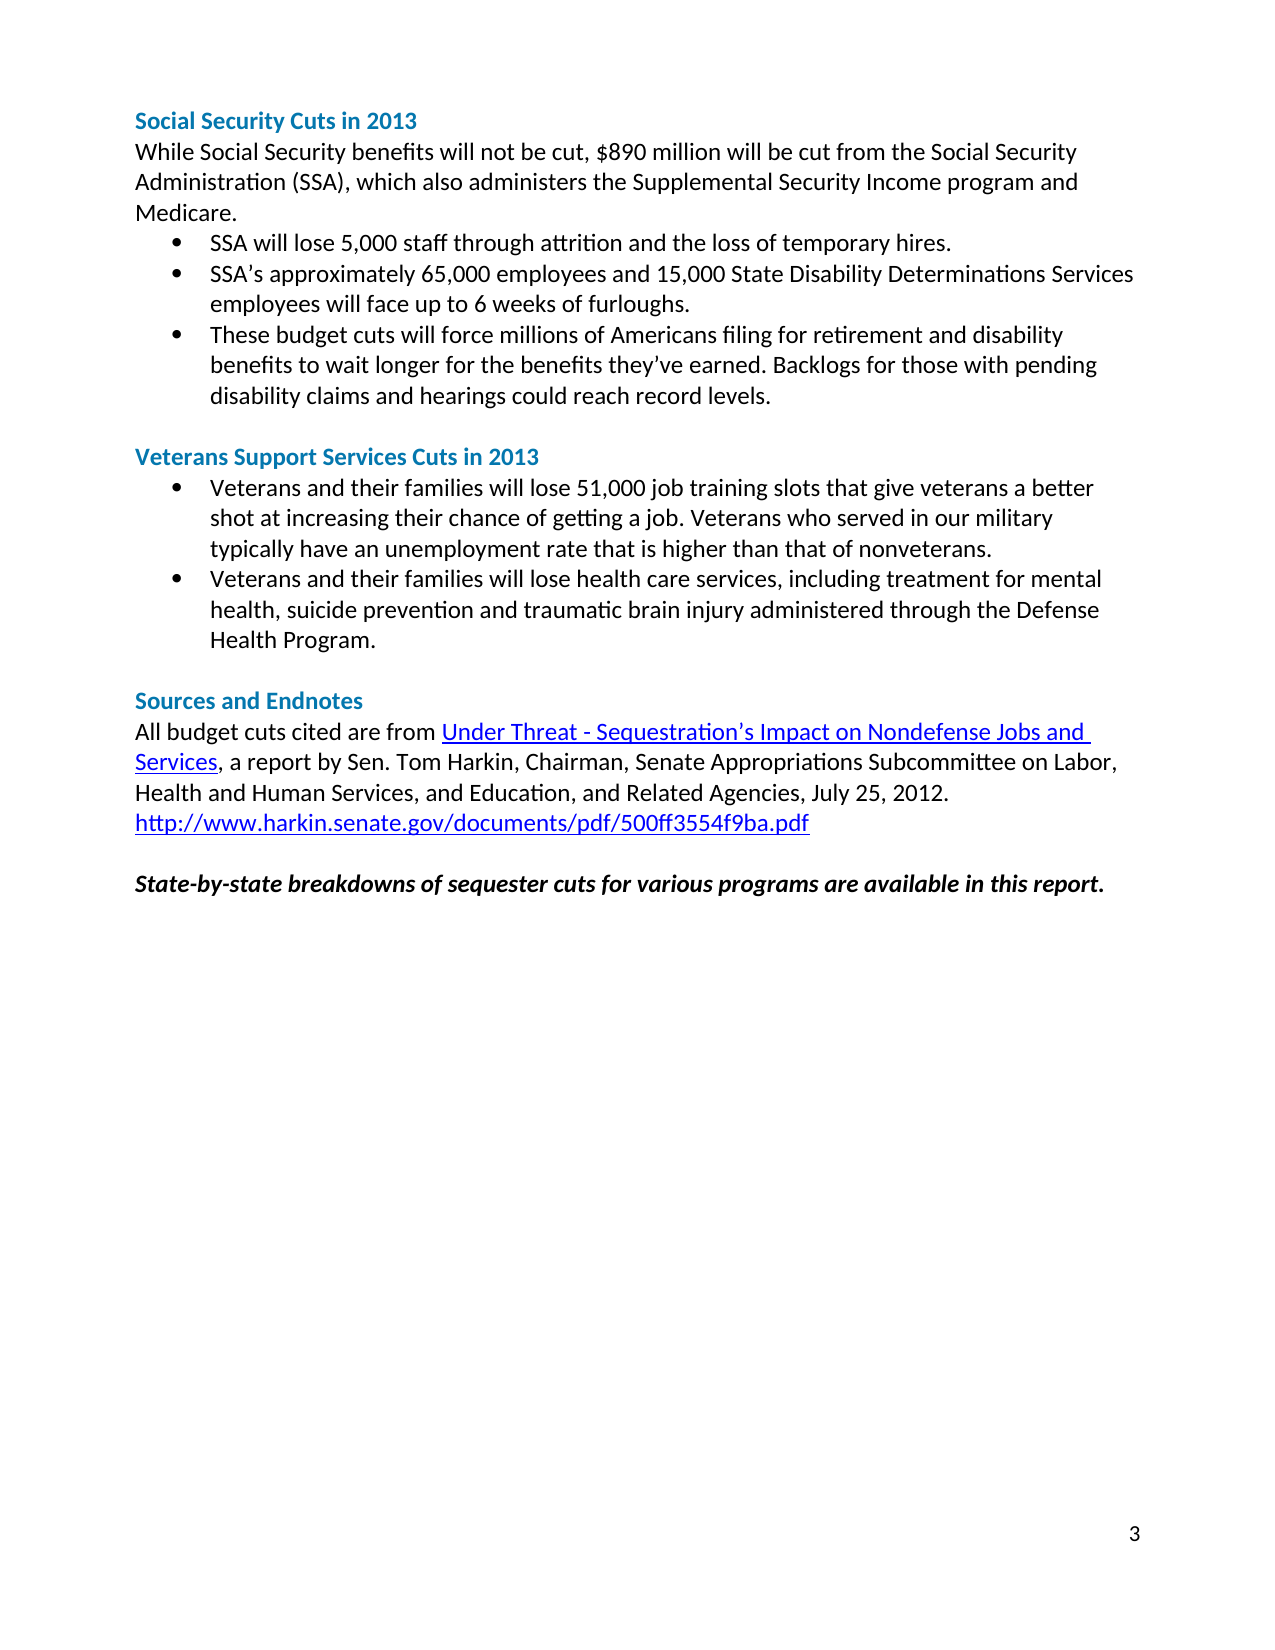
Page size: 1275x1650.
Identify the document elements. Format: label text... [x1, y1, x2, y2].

list Veterans and their families will lose health care services, including treatment for mental health, suicide prevention and traumatic brain injury administered through the Defense Health Program. [172, 563, 1140, 655]
text While Social Security benefits will not be cut, $890 million will be cut from the Social Security Administration (SSA), which also administers the Supplemental Security Income program and Medicare. [135, 136, 1140, 228]
text Sources and Endnotes [135, 685, 1140, 716]
text http://www.harkin.senate.gov/documents/pdf/500ff3554f9ba.pdf [135, 807, 1140, 838]
list These budget cuts will force millions of Americans filing for retirement and disability benefits to wait longer for the benefits they’ve earned. Backlogs for those with pending disability claims and hearings could reach record levels. [172, 319, 1140, 411]
list SSA’s approximately 65,000 employees and 15,000 State Disability Determinations Services employees will face up to 6 weeks of furloughs. [172, 258, 1140, 319]
text Veterans Support Services Cuts in 2013 [135, 441, 1140, 472]
text State-by-state breakdowns of sequester cuts for various programs are available in this report. [135, 868, 1140, 899]
list SSA will lose 5,000 staff through attrition and the loss of temporary hires. [172, 228, 1140, 258]
text Social Security Cuts in 2013 [135, 106, 1140, 136]
text All budget cuts cited are from Under Threat - Sequestration’s Impact on Nondefense Jobs and Services, a report by Sen. Tom Harkin, Chairman, Senate Appropriations Subcommittee on Labor, Health and Human Services, and Education, and Related Agencies, July 25, 2012. [135, 716, 1140, 807]
list Veterans and their families will lose 51,000 job training slots that give veterans a better shot at increasing their chance of getting a job. Veterans who served in our military typically have an unemployment rate that is higher than that of nonveterans. [172, 472, 1140, 563]
